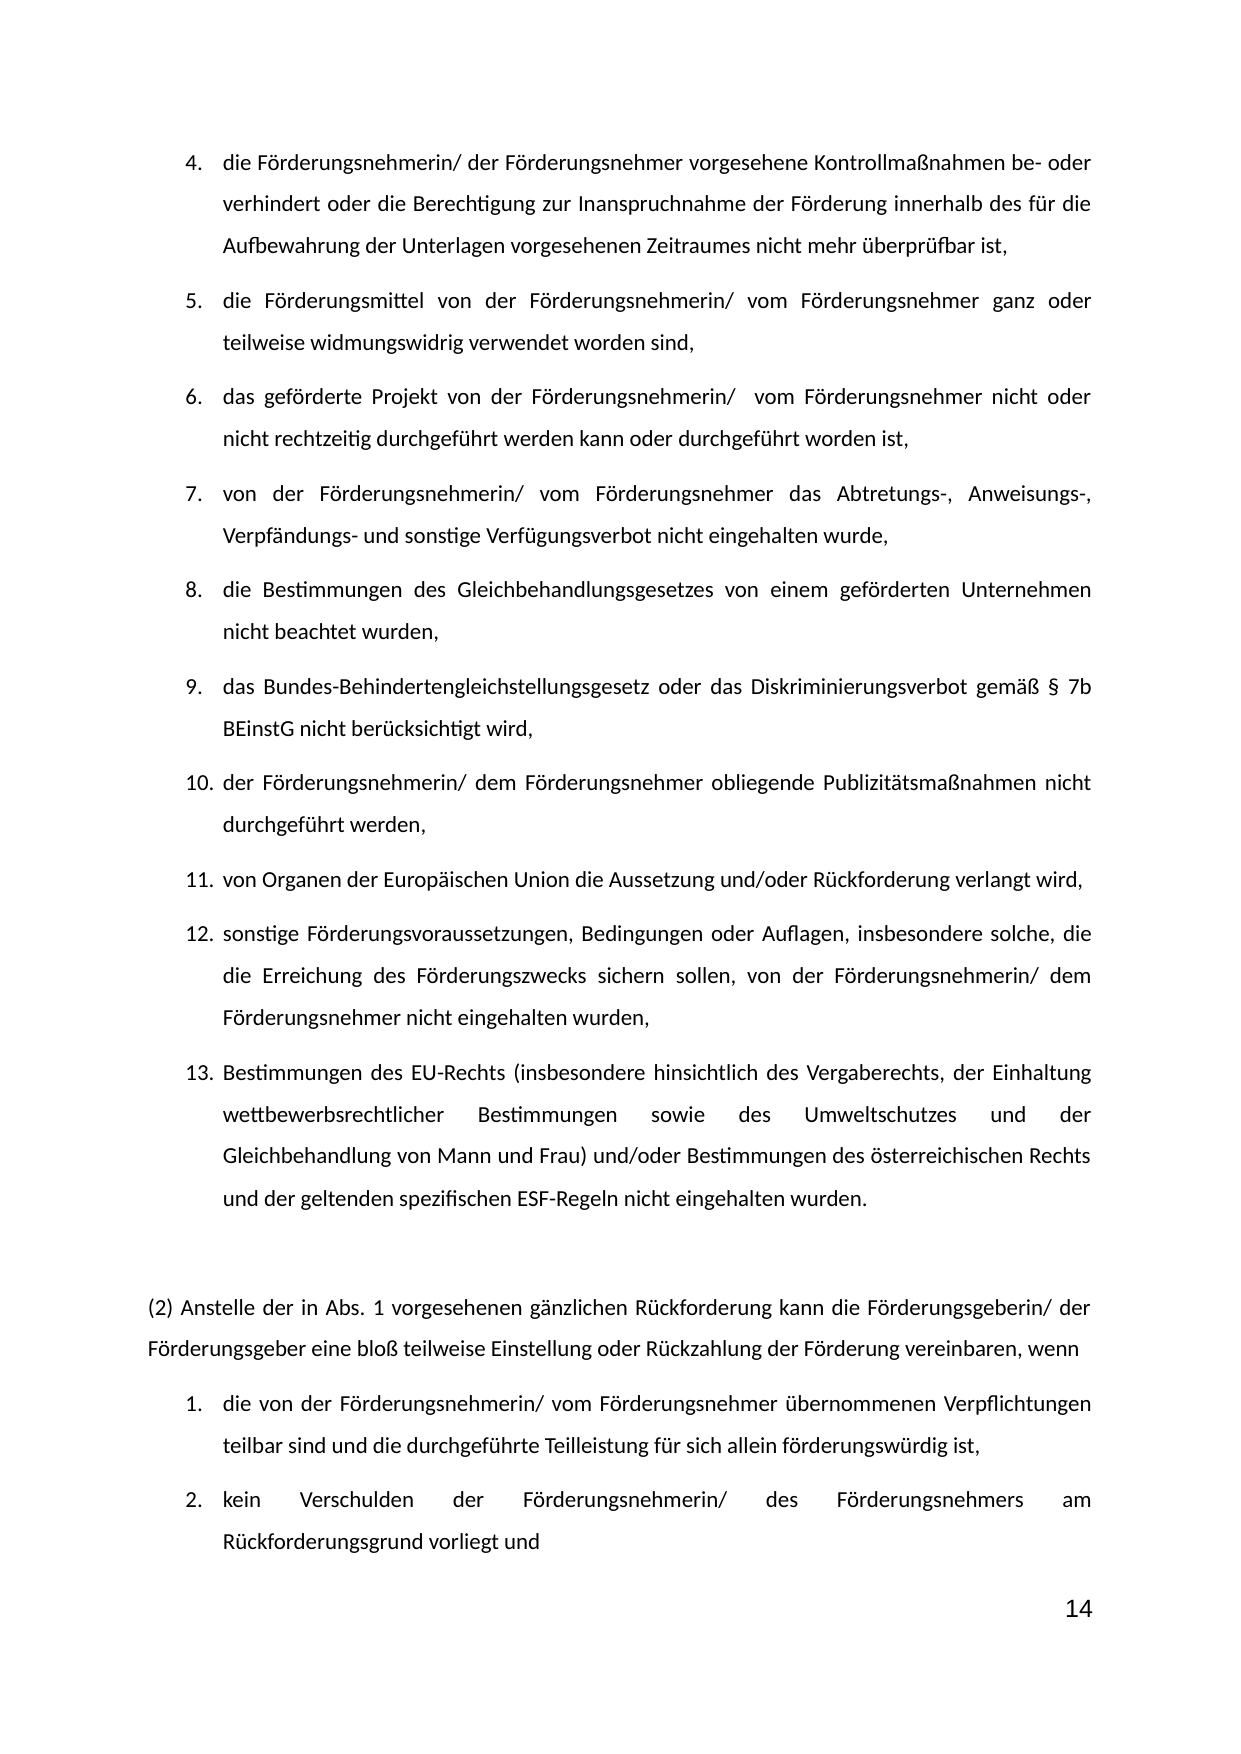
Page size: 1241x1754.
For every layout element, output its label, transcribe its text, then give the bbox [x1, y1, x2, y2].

list kein Verschulden der Förderungsnehmerin/ des Förderungsnehmers am Rückforderungsgrund vorliegt und [185, 1486, 1093, 1556]
list die Förderungsmittel von der Förderungsnehmerin/ vom Förderungsnehmer ganz oder teilweise widmungswidrig verwendet worden sind, [185, 286, 1093, 356]
list das Bundes-Behindertengleichstellungsgesetz oder das Diskriminierungsverbot gemäß § 7b BEinstG nicht berücksichtigt wird, [185, 672, 1093, 742]
list Bestimmungen des EU-Rechts (insbesondere hinsichtlich des Vergaberechts, der Einhaltung wettbewerbsrechtlicher Bestimmungen sowie des Umweltschutzes und der Gleichbehandlung von Mann und Frau) und/oder Bestimmungen des österreichischen Rechts und der geltenden spezifischen ESF-Regeln nicht eingehalten wurden. [185, 1058, 1093, 1212]
list die von der Förderungsnehmerin/ vom Förderungsnehmer übernommenen Verpflichtungen teilbar sind und die durchgeführte Teilleistung für sich allein förderungswürdig ist, [185, 1389, 1093, 1459]
list der Förderungsnehmerin/ dem Förderungsnehmer obliegende Publizitätsmaßnahmen nicht durchgeführt werden, [185, 768, 1093, 838]
text (2) Anstelle der in Abs. 1 vorgesehenen gänzlichen Rückforderung kann die Förderungsgeberin/ der Förderungsgeber eine bloß teilweise Einstellung oder Rückzahlung der Förderung vereinbaren, wenn [148, 1293, 1093, 1363]
list die Förderungsnehmerin/ der Förderungsnehmer vorgesehene Kontrollmaßnahmen be- oder verhindert oder die Berechtigung zur Inanspruchnahme der Förderung innerhalb des für die Aufbewahrung der Unterlagen vorgesehenen Zeitraumes nicht mehr überprüfbar ist, [185, 148, 1093, 259]
list das geförderte Projekt von der Förderungsnehmerin/ vom Förderungsnehmer nicht oder nicht rechtzeitig durchgeführt werden kann oder durchgeführt worden ist, [185, 382, 1093, 452]
list die Bestimmungen des Gleichbehandlungsgesetzes von einem geförderten Unternehmen nicht beachtet wurden, [185, 575, 1093, 645]
list von Organen der Europäischen Union die Aussetzung und/oder Rückforderung verlangt wird, [185, 865, 1093, 893]
list sonstige Förderungsvoraussetzungen, Bedingungen oder Auflagen, insbesondere solche, die die Erreichung des Förderungszwecks sichern sollen, von der Förderungsnehmerin/ dem Förderungsnehmer nicht eingehalten wurden, [185, 919, 1093, 1031]
list von der Förderungsnehmerin/ vom Förderungsnehmer das Abtretungs-, Anweisungs-, Verpfändungs- und sonstige Verfügungsverbot nicht eingehalten wurde, [185, 479, 1093, 549]
